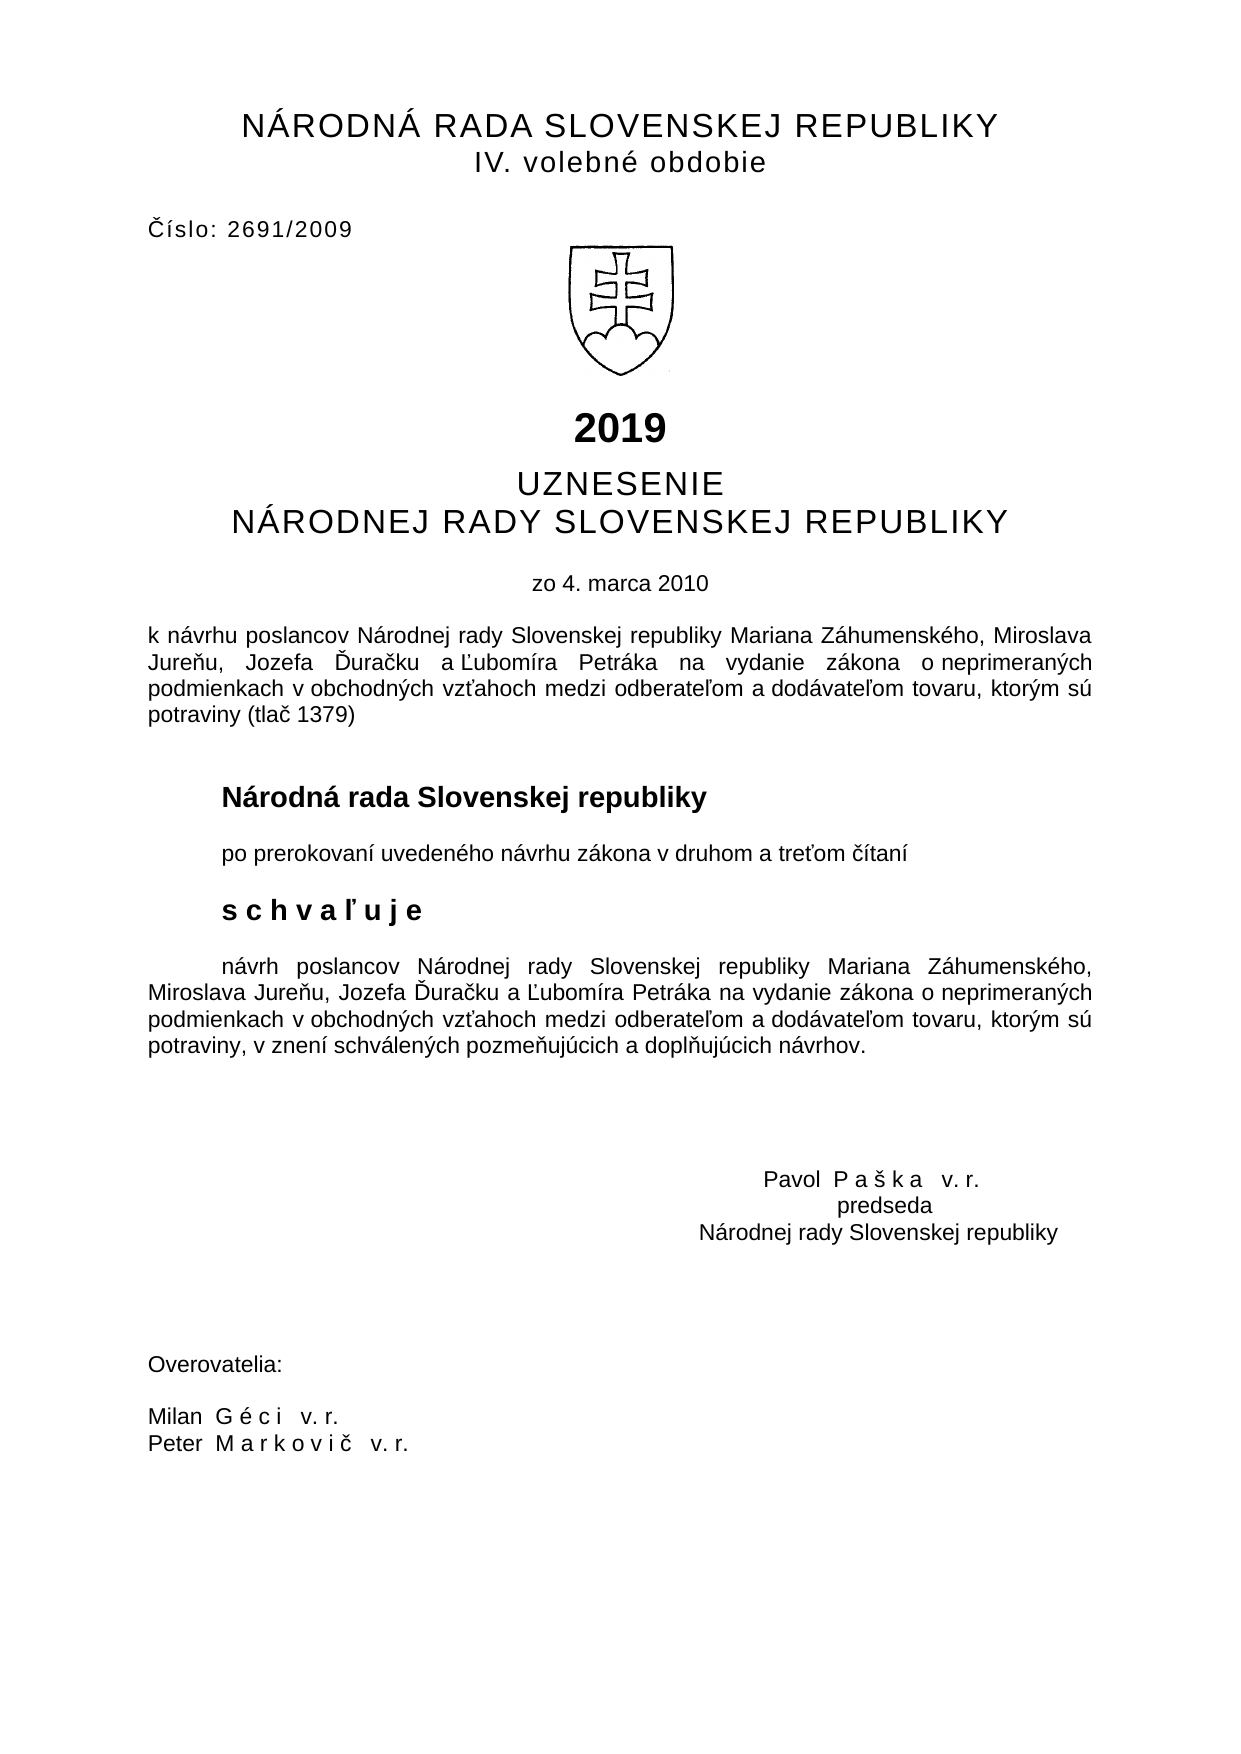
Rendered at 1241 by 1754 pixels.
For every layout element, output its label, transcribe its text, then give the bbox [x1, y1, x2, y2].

subtitle NÁRODNÁ RADA SLOVENSKEJ REPUBLIKY [148, 106, 1092, 145]
text po prerokovaní uvedeného návrhu zákona v druhom a treťom čítaní [148, 840, 1092, 867]
text s c h v a ľ u j e [148, 893, 1092, 926]
text návrh poslancov Národnej rady Slovenskej republiky Mariana Záhumenského, Miroslava Jureňu, Jozefa Ďuračku a Ľubomíra Petráka na vydanie zákona o neprimeraných podmienkach v obchodných vzťahoch medzi odberateľom a dodávateľom tovaru, ktorým sú potraviny, v znení schválených pozmeňujúcich a doplňujúcich návrhov. [148, 953, 1092, 1058]
subtitle UZNESENIE [148, 464, 1092, 502]
subtitle NÁRODNEJ RADY SLOVENSKEJ REPUBLIKY [148, 502, 1092, 541]
text zo 4. marca 2010 [148, 569, 1092, 596]
picture [563, 242, 677, 379]
text Národnej rady Slovenskej republiky [664, 1219, 1092, 1245]
subtitle IV. volebné obdobie [148, 145, 1092, 178]
text Národná rada Slovenskej republiky [148, 780, 1092, 814]
text Pavol P a š k a v. r. [664, 1166, 1092, 1192]
text Peter M a r k o v i č v. r. [148, 1429, 1092, 1456]
text 2019 [148, 403, 1092, 451]
text Číslo: 2691/2009 [148, 216, 1092, 242]
text k návrhu poslancov Národnej rady Slovenskej republiky Mariana Záhumenského, Miroslava Jureňu, Jozefa Ďuračku a Ľubomíra Petráka na vydanie zákona o neprimeraných podmienkach v obchodných vzťahoch medzi odberateľom a dodávateľom tovaru, ktorým sú potraviny (tlač 1379) [148, 622, 1092, 728]
text Overovatelia: [148, 1351, 1092, 1377]
text Milan G é c i v. r. [148, 1403, 1092, 1429]
text predseda [748, 1192, 1092, 1219]
